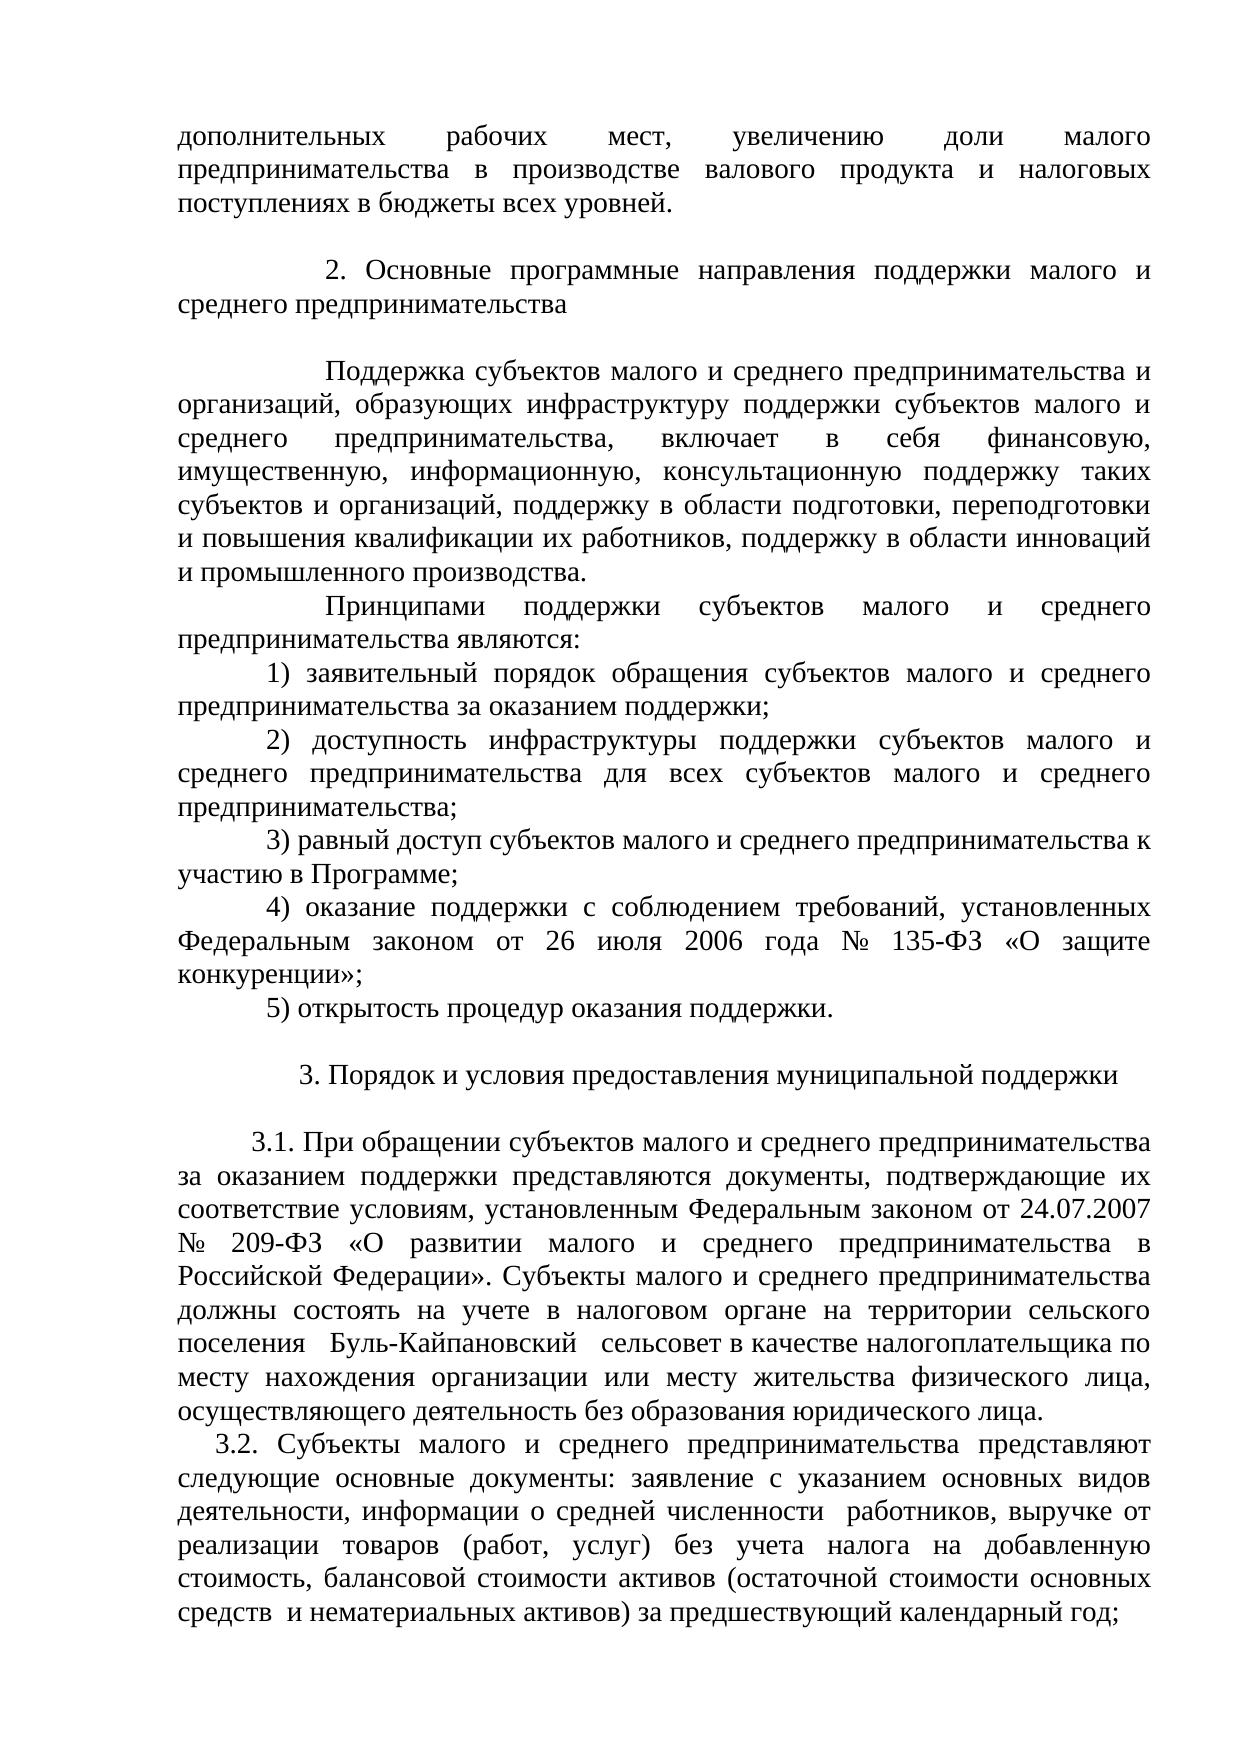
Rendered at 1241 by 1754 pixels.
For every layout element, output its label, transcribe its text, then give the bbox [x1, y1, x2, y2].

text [177, 118, 1152, 219]
text 2) доступность инфраструктуры поддержки субъектов малого и среднего предпринимательства для всех субъектов малого и среднего предпринимательства; [177, 722, 1152, 822]
text 5) открытость процедур оказания поддержки. [177, 990, 1152, 1024]
text 4) оказание поддержки с соблюдением требований, установленных Федеральным законом от 26 июля 2006 года № 135-ФЗ «О защите конкуренции»; [177, 889, 1152, 990]
text 3.1. При обращении субъектов малого и среднего предпринимательства за оказанием поддержки представляются документы, подтверждающие их соответствие условиям, установленным Федеральным законом от 24.07.2007 № 209-ФЗ «О развитии малого и среднего предпринимательства в Российской Федерации». Субъекты малого и среднего предпринимательства должны состоять на учете в налоговом органе на территории сельского поселения Буль-Кайпановский сельсовет в качестве налогоплательщика по месту нахождения организации или месту жительства физического лица, осуществляющего деятельность без образования юридического лица. [177, 1124, 1152, 1426]
text 3.2. Субъекты малого и среднего предпринимательства представляют следующие основные документы: заявление с указанием основных видов деятельности, информации о средней численности работников, выручке от реализации товаров (работ, услуг) без учета налога на добавленную стоимость, балансовой стоимости активов (остаточной стоимости основных средств и нематериальных активов) за предшествующий календарный год; [177, 1426, 1152, 1627]
text 2. Основные программные направления поддержки малого и среднего предпринимательства [177, 252, 1152, 319]
text 1) заявительный порядок обращения субъектов малого и среднего предпринимательства за оказанием поддержки; [177, 655, 1152, 722]
text Принципами поддержки субъектов малого и среднего предпринимательства являются: [177, 588, 1152, 655]
text 3. Порядок и условия предоставления муниципальной поддержки [177, 1057, 1152, 1091]
text Поддержка субъектов малого и среднего предпринимательства и организаций, образующих инфраструктуру поддержки субъектов малого и среднего предпринимательства, включает в себя финансовую, имущественную, информационную, консультационную поддержку таких субъектов и организаций, поддержку в области подготовки, переподготовки и повышения квалификации их работников, поддержку в области инноваций и промышленного производства. [177, 353, 1152, 588]
text 3) равный доступ субъектов малого и среднего предпринимательства к участию в Программе; [177, 822, 1152, 889]
